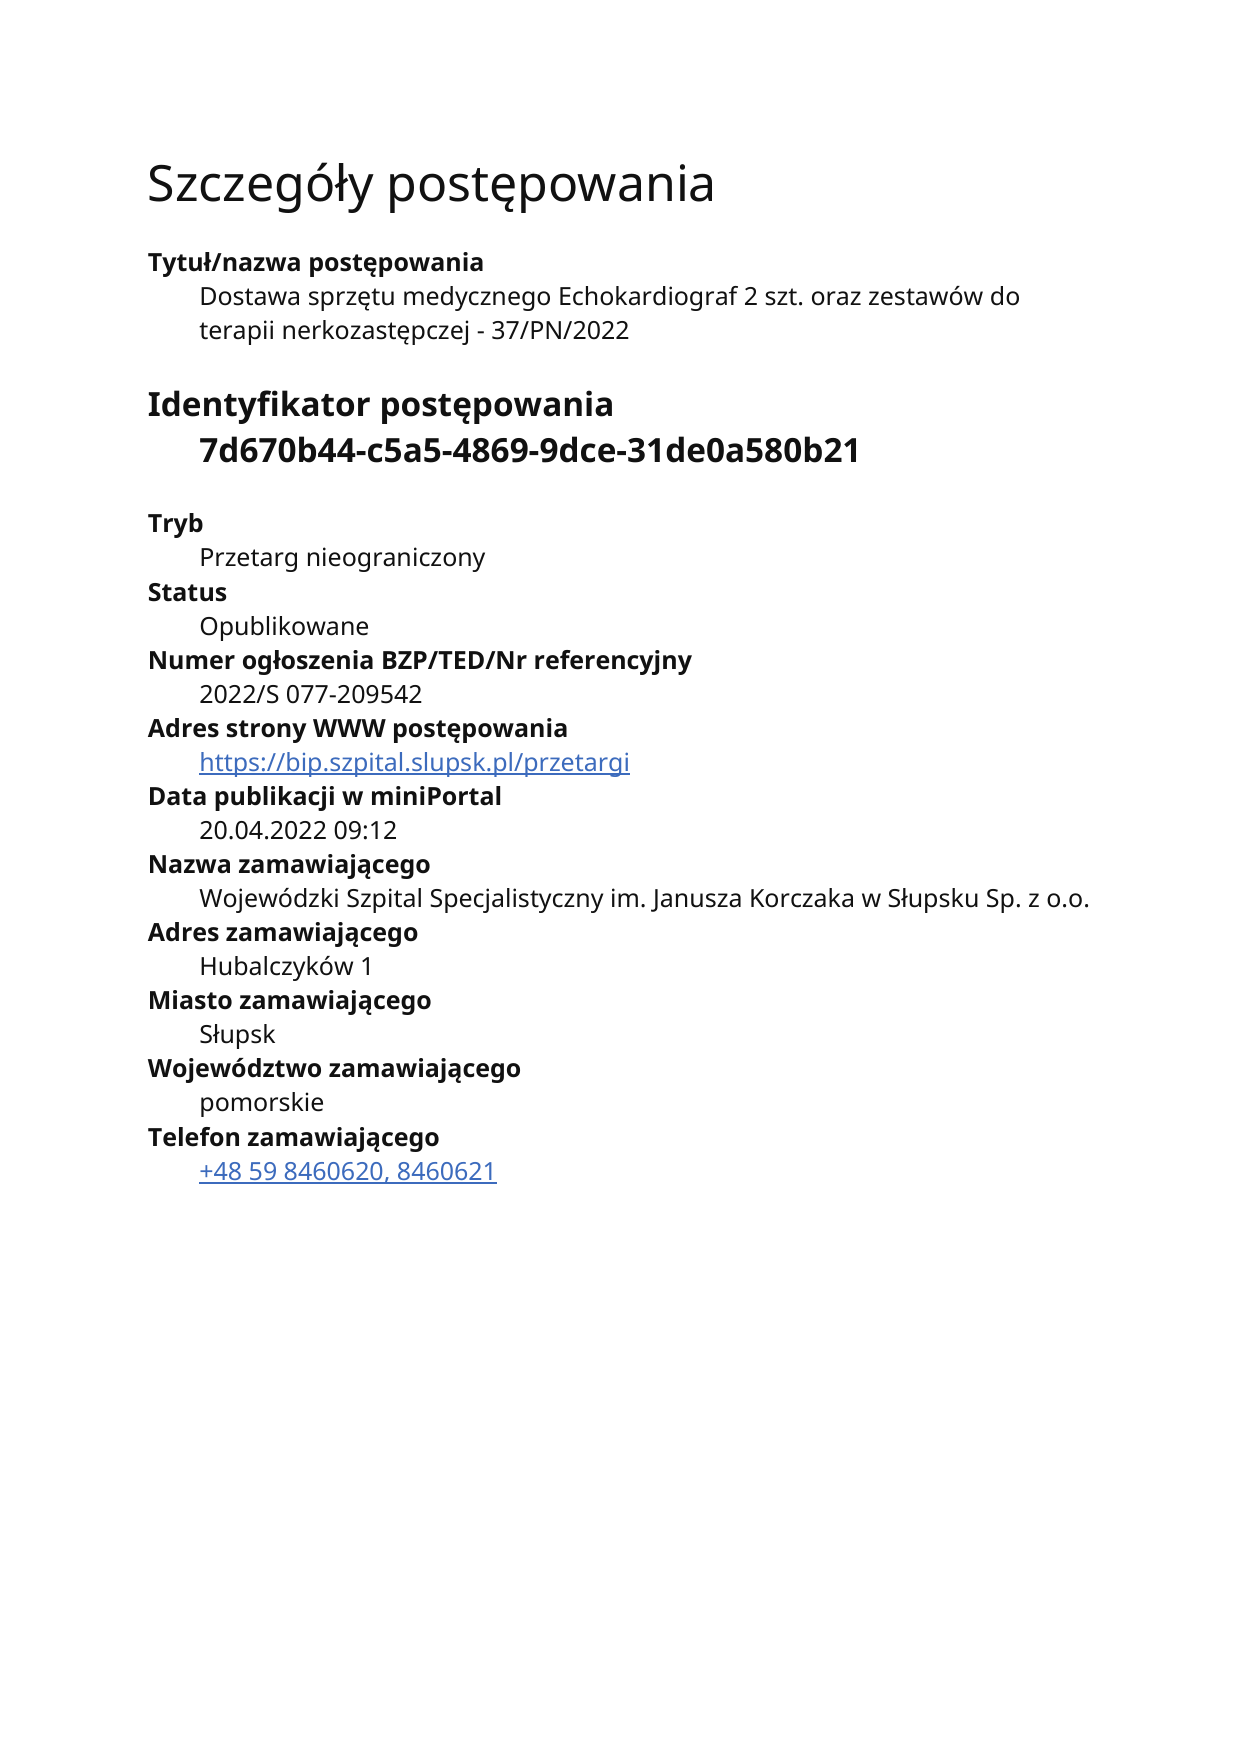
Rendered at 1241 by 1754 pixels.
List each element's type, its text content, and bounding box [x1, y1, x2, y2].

text Tryb [148, 506, 1093, 540]
text +48 59 8460620, 8460621 [199, 1153, 1093, 1187]
text https://bip.szpital.slupsk.pl/przetargi [199, 744, 1093, 778]
text Status [148, 574, 1093, 608]
text Identyfikator postępowania [148, 381, 1093, 427]
text Miasto zamawiającego [148, 983, 1093, 1017]
text Adres strony WWW postępowania [148, 710, 1093, 744]
text Adres zamawiającego [148, 915, 1093, 949]
text Wojewódzki Szpital Specjalistyczny im. Janusza Korczaka w Słupsku Sp. z o.o. [199, 881, 1093, 915]
text Nazwa zamawiającego [148, 847, 1093, 881]
text Szczegóły postępowania [148, 148, 1093, 216]
text Telefon zamawiającego [148, 1119, 1093, 1153]
text pomorskie [199, 1085, 1093, 1119]
text Data publikacji w miniPortal [148, 778, 1093, 813]
text Tytuł/nazwa postępowania [148, 245, 1093, 279]
text Numer ogłoszenia BZP/TED/Nr referencyjny [148, 642, 1093, 676]
text Hubalczyków 1 [199, 949, 1093, 983]
text 20.04.2022 09:12 [199, 813, 1093, 847]
text 2022/S 077-209542 [199, 676, 1093, 710]
text Przetarg nieograniczony [199, 540, 1093, 574]
text Dostawa sprzętu medycznego Echokardiograf 2 szt. oraz zestawów do terapii nerkozastępczej - 37/PN/2022 [199, 279, 1093, 347]
text Opublikowane [199, 608, 1093, 642]
text Województwo zamawiającego [148, 1051, 1093, 1085]
text 7d670b44-c5a5-4869-9dce-31de0a580b21 [199, 427, 1093, 472]
text Słupsk [199, 1017, 1093, 1051]
